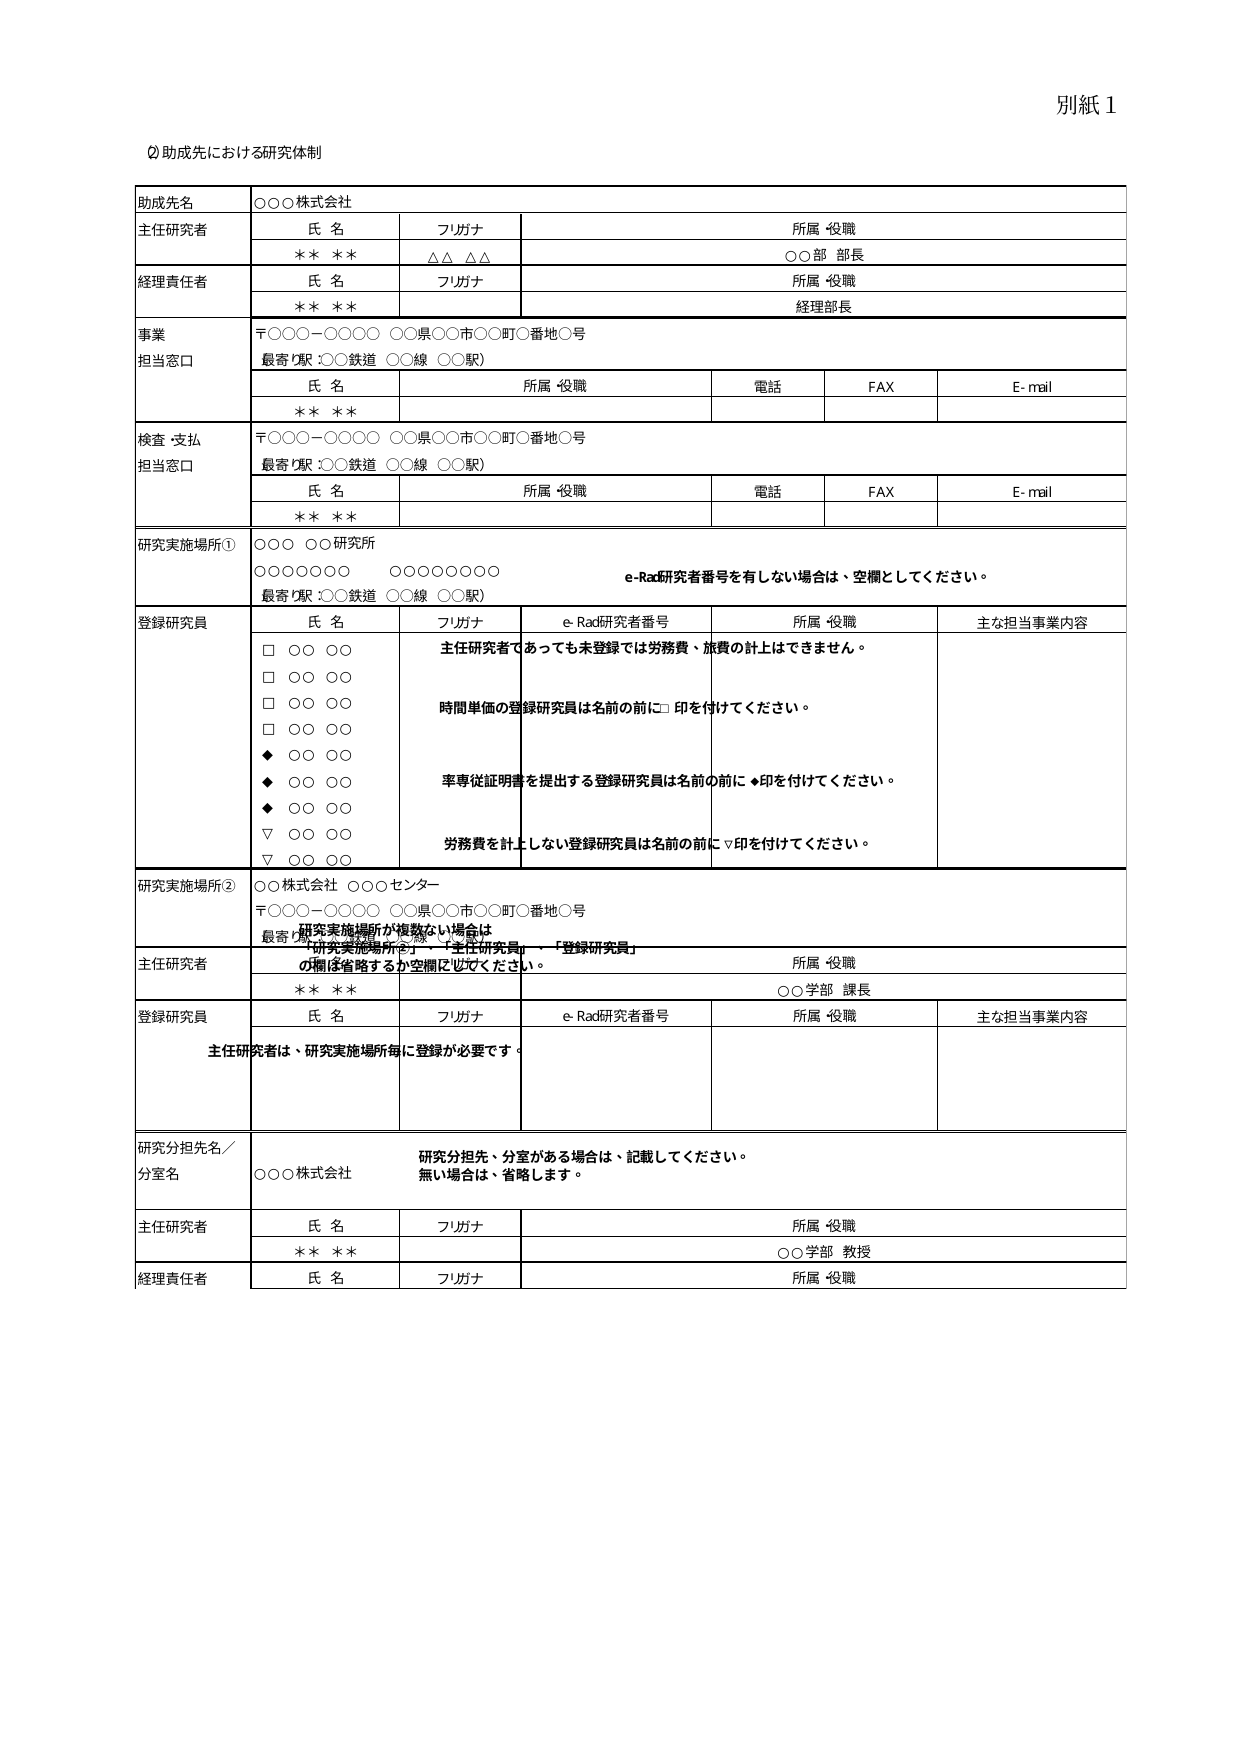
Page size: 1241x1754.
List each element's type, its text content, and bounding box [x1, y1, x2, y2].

text 別紙１ [118, 89, 1122, 120]
